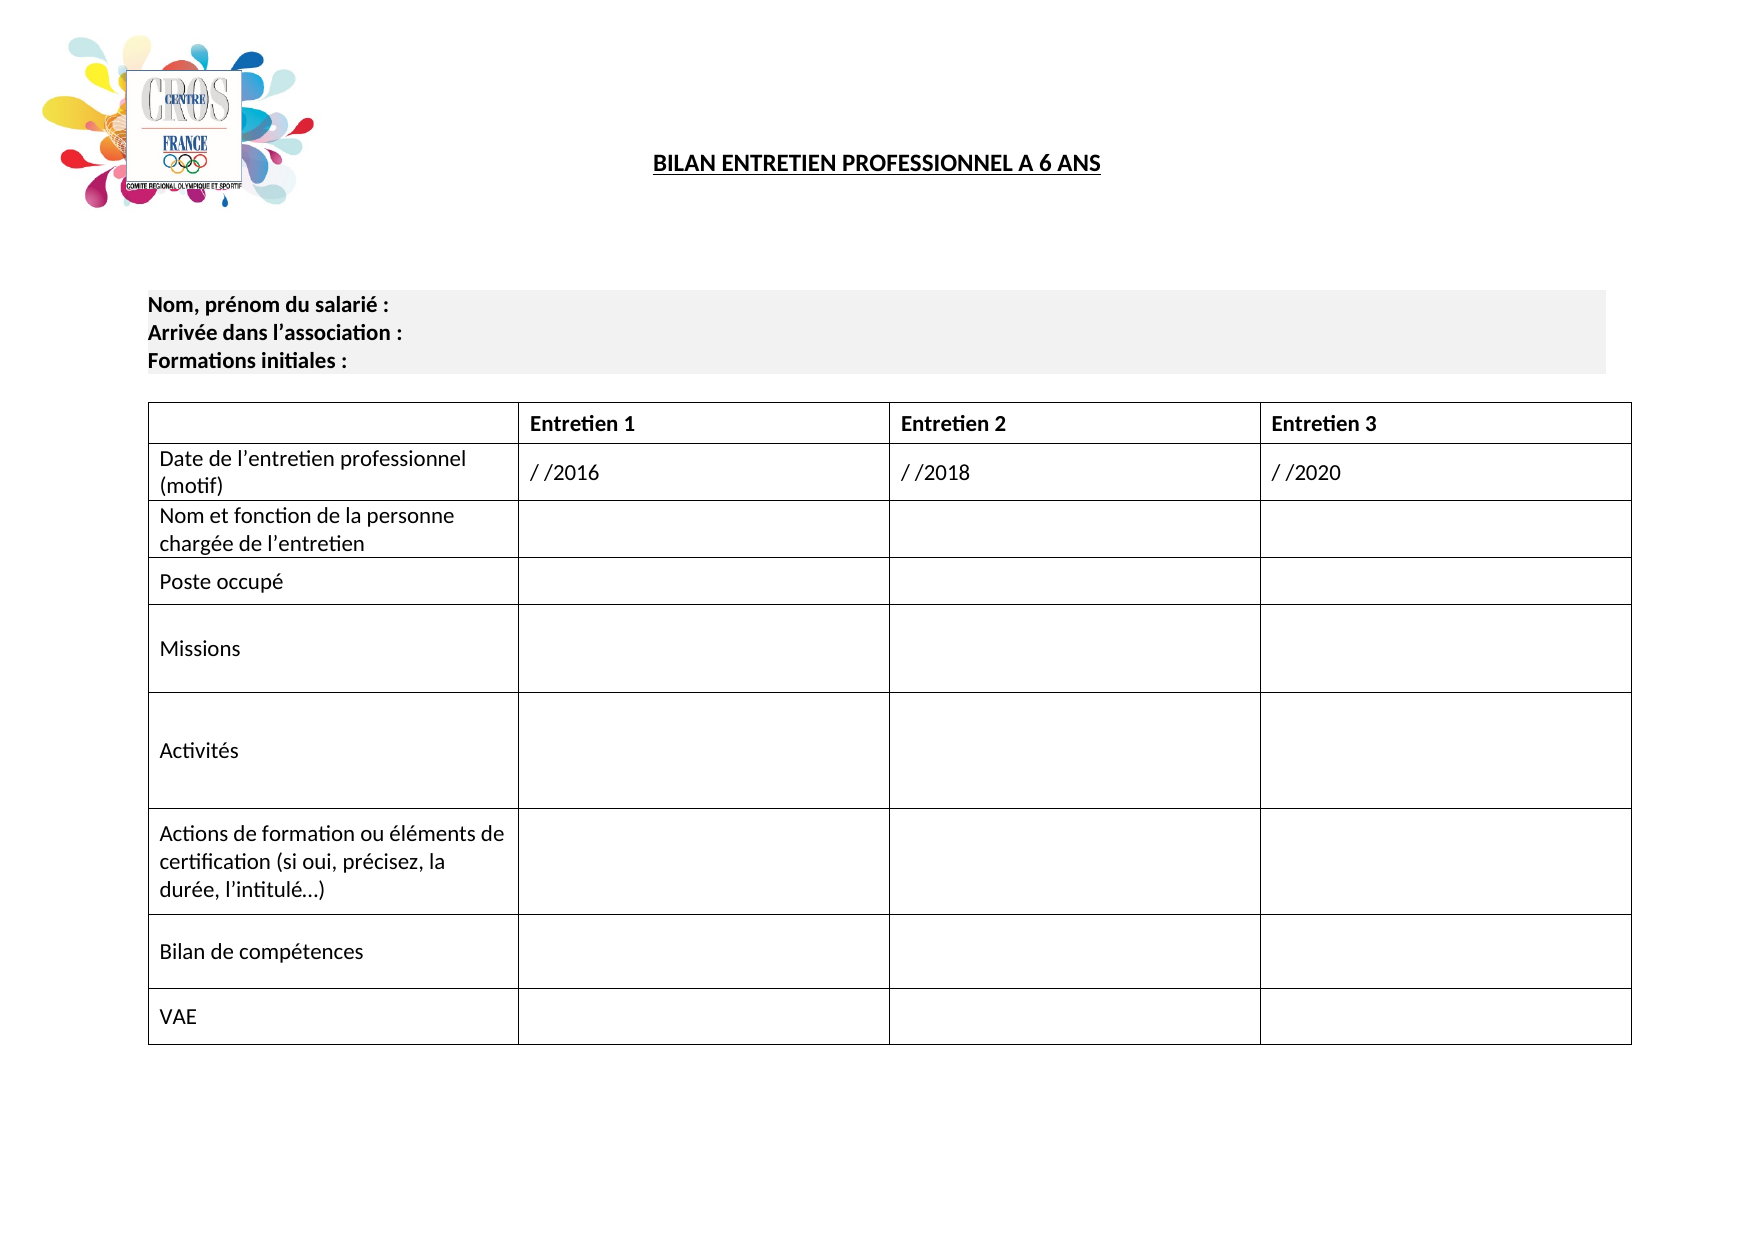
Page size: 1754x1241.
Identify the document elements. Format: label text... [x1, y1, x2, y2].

table_cell VAE [149, 989, 518, 1044]
table_cell [890, 693, 1260, 808]
picture [38, 35, 322, 211]
table_cell Nom et fonction de la personne chargée de l’entretien [149, 501, 518, 557]
table_cell [519, 605, 889, 692]
text Arrivée dans l’association : [148, 318, 1606, 346]
table_cell [519, 558, 889, 604]
text Nom, prénom du salarié : [148, 290, 1606, 318]
table_cell / /2016 [519, 444, 889, 500]
table_header Entretien 3 [1261, 403, 1631, 443]
table_cell [890, 989, 1260, 1044]
table_header [149, 403, 518, 443]
text BILAN ENTRETIEN PROFESSIONNEL A 6 ANS [322, 148, 1606, 178]
table_cell Actions de formation ou éléments de certification (si oui, précisez, la durée, l’intitulé…) [149, 809, 518, 913]
table_cell Date de l’entretien professionnel (motif) [149, 444, 518, 500]
table_cell / /2018 [890, 444, 1260, 500]
table_cell [890, 915, 1260, 988]
table_cell [519, 915, 889, 988]
table_cell [519, 989, 889, 1044]
table_cell [519, 693, 889, 808]
text Formations initiales : [148, 346, 1606, 374]
table_cell [1261, 915, 1631, 988]
table_cell [1261, 693, 1631, 808]
table_cell [1261, 989, 1631, 1044]
table_cell Bilan de compétences [149, 915, 518, 988]
table_cell [1261, 809, 1631, 913]
table_cell [890, 605, 1260, 692]
table_header Entretien 1 [519, 403, 889, 443]
table_cell [890, 809, 1260, 913]
table_cell Activités [149, 693, 518, 808]
table_cell [1261, 605, 1631, 692]
table_header Entretien 2 [890, 403, 1260, 443]
table_cell Poste occupé [149, 558, 518, 604]
table_cell [890, 558, 1260, 604]
table_cell [890, 501, 1260, 557]
table_cell [1261, 501, 1631, 557]
table_cell [1261, 558, 1631, 604]
table_cell [519, 501, 889, 557]
table_cell Missions [149, 605, 518, 692]
table_cell [519, 809, 889, 913]
table_cell / /2020 [1261, 444, 1631, 500]
